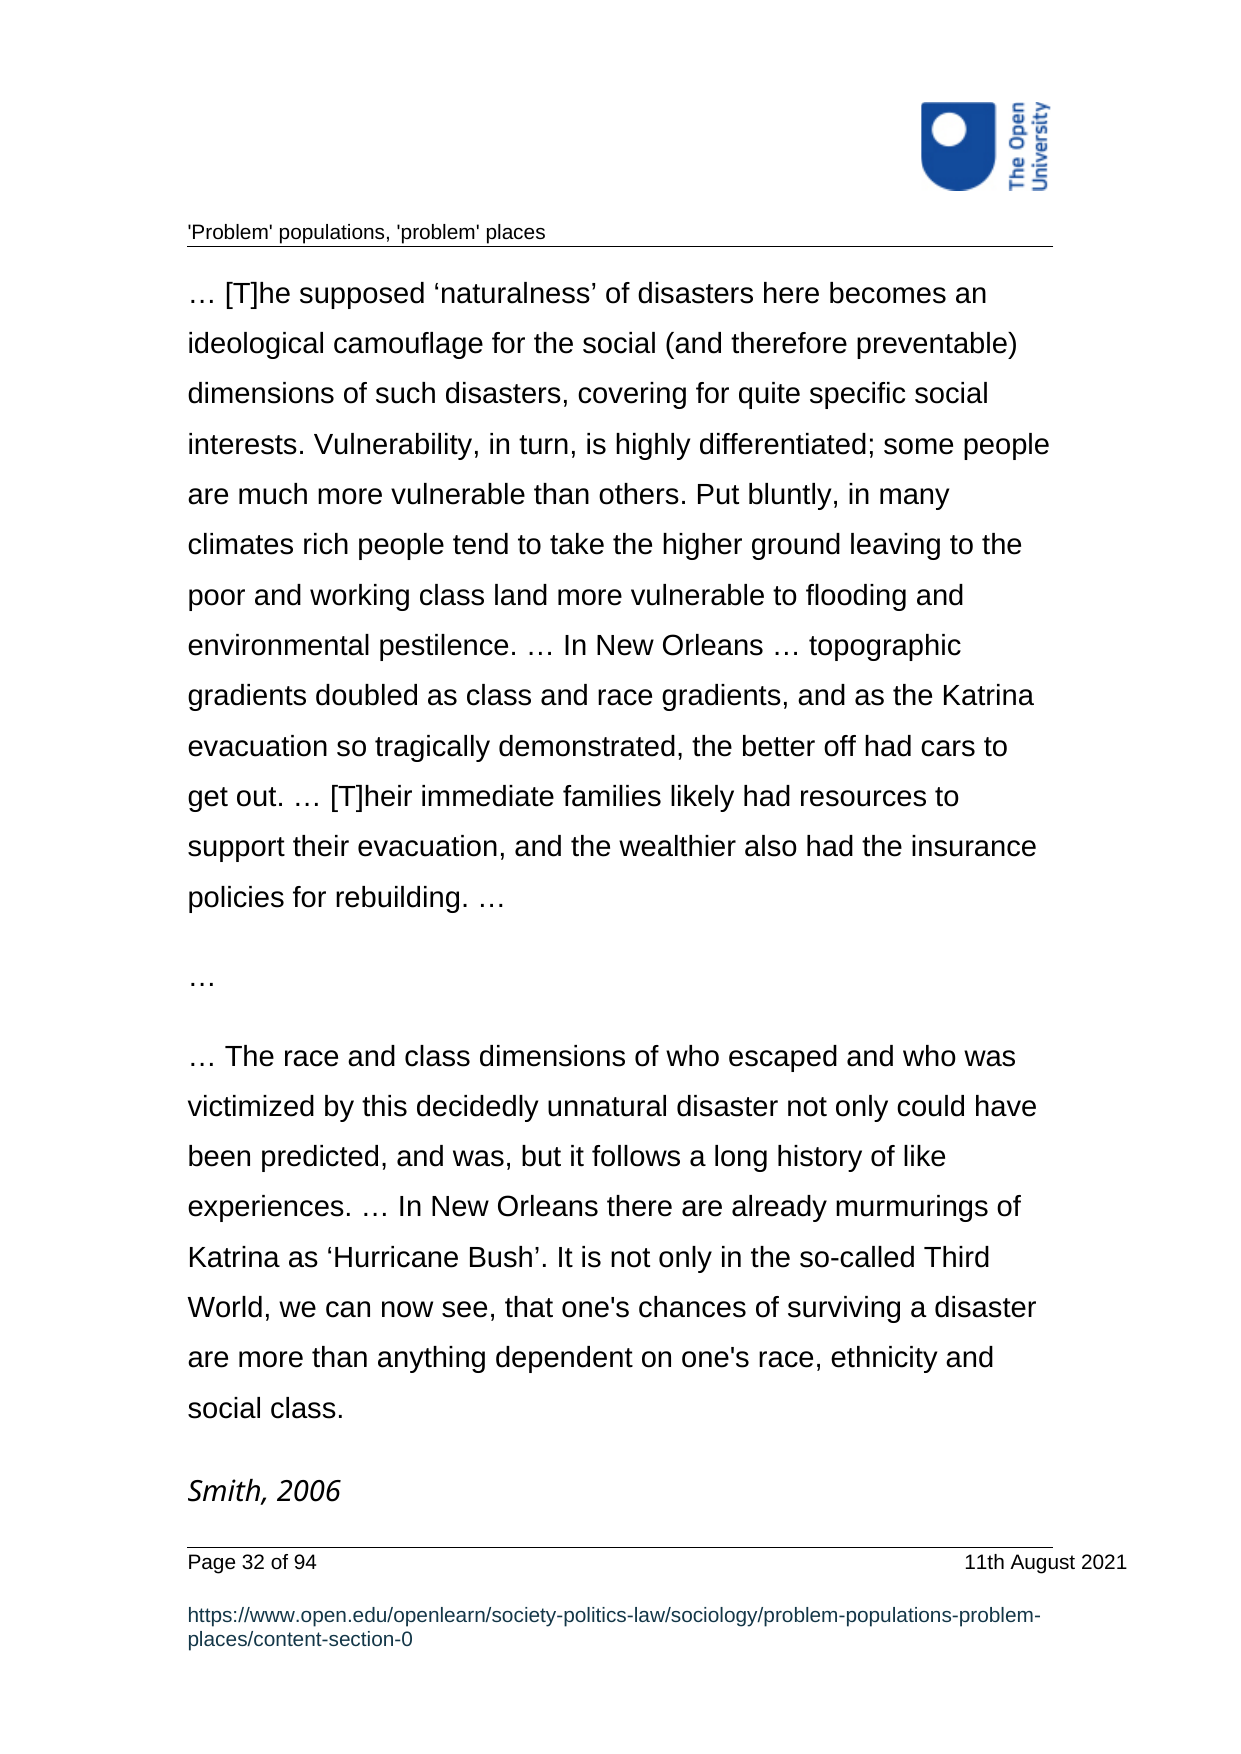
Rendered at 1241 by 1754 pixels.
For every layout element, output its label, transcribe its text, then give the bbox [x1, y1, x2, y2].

text … [T]he supposed ‘naturalness’ of disasters here becomes an ideological camouflage for the social (and therefore preventable) dimensions of such disasters, covering for quite specific social interests. Vulnerability, in turn, is highly differentiated; some people are much more vulnerable than others. Put bluntly, in many climates rich people tend to take the higher ground leaving to the poor and working class land more vulnerable to flooding and environmental pestilence. … In New Orleans … topographic gradients doubled as class and race gradients, and as the Katrina evacuation so tragically demonstrated, the better off had cars to get out. … [T]heir immediate families likely had resources to support their evacuation, and the wealthier also had the insurance policies for rebuilding. … [187, 276, 1053, 913]
text Smith, 2006 [187, 1470, 1053, 1510]
picture [921, 102, 1052, 191]
text … [187, 959, 1053, 993]
text … The race and class dimensions of who escaped and who was victimized by this decidedly unnatural disaster not only could have been predicted, and was, but it follows a long history of like experiences. … In New Orleans there are already murmurings of Katrina as ‘Hurricane Bush’. It is not only in the so-called Third World, we can now see, that one's chances of surviving a disaster are more than anything dependent on one's race, ethnicity and social class. [187, 1038, 1053, 1424]
